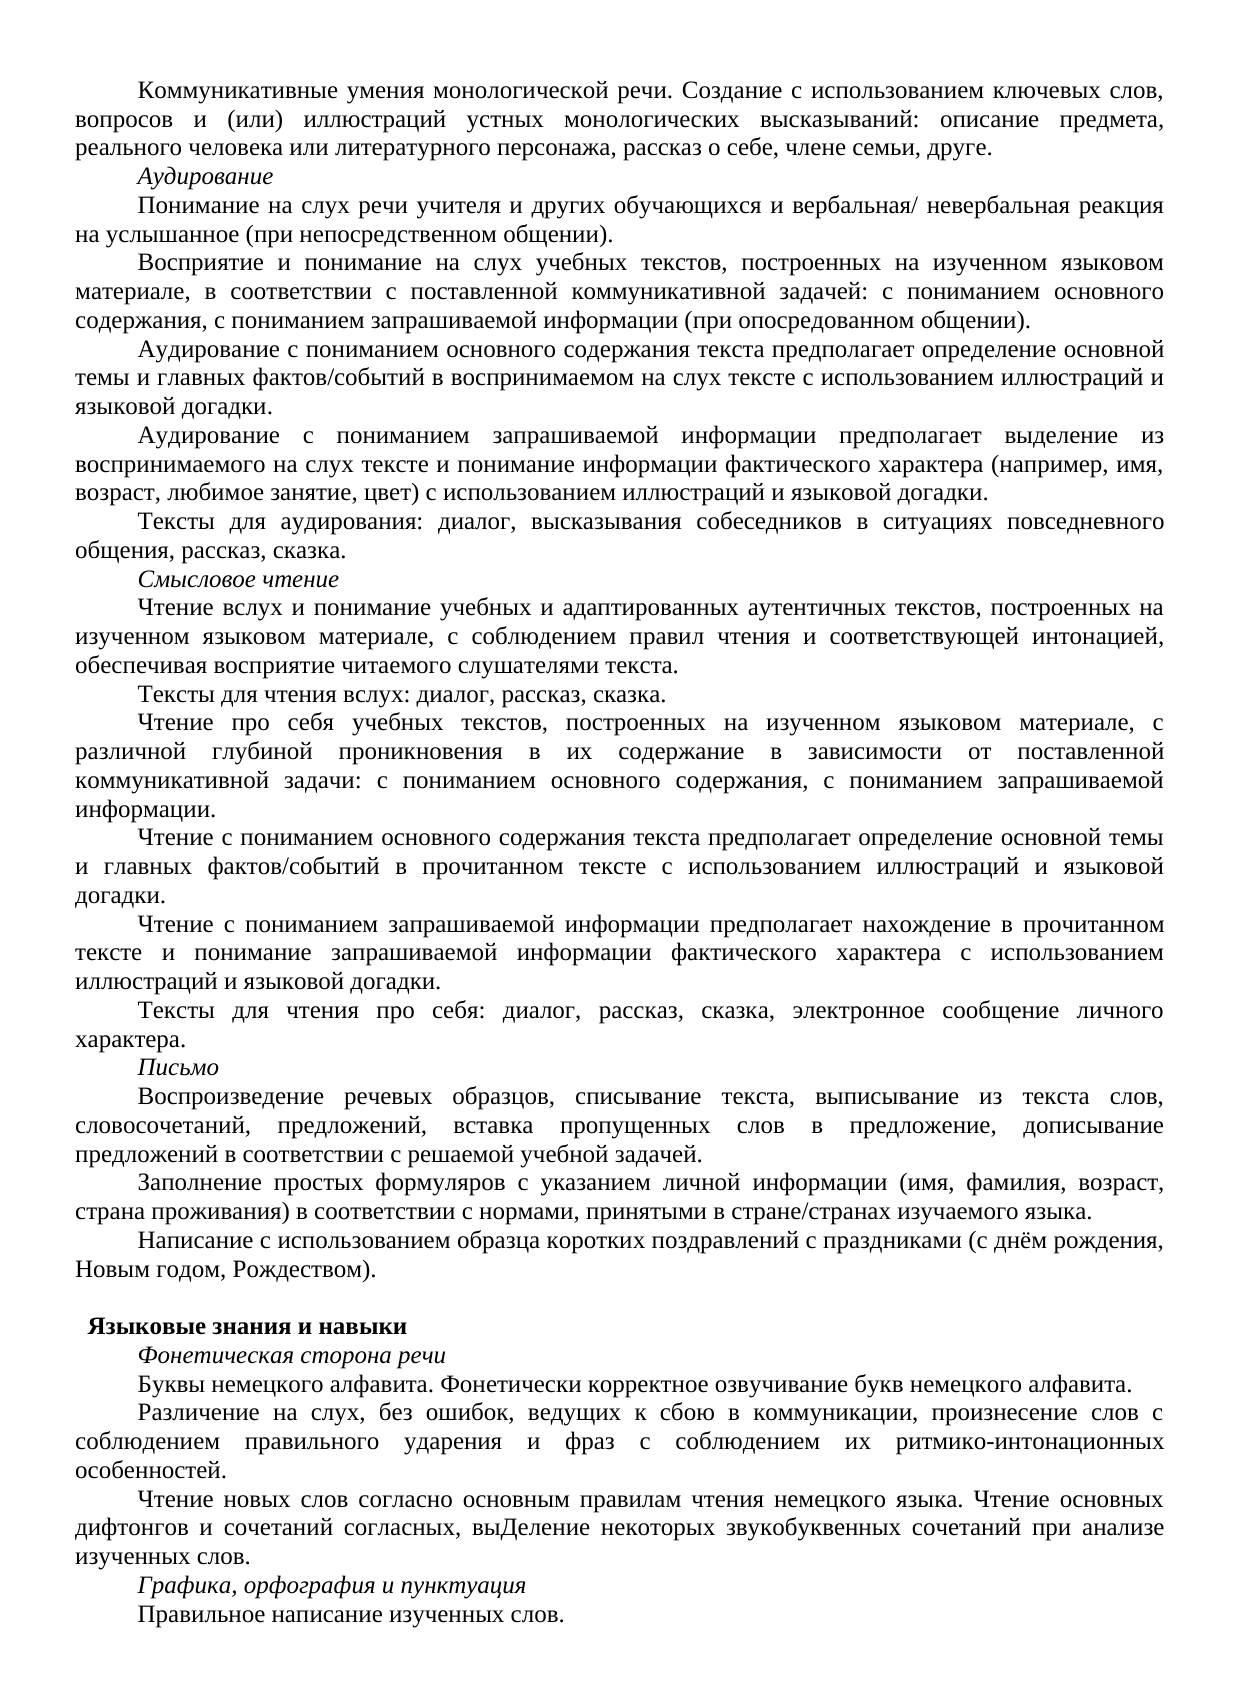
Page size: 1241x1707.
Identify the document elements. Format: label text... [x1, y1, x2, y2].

text Написание с использованием образца коротких поздравлений с праздниками (с днём рождения, Новым годом, Рождеством). [75, 1225, 1165, 1282]
text Фонетическая сторона речи [75, 1340, 1165, 1369]
text Чтение вслух и понимание учебных и адаптированных аутентичных текстов, построенных на изученном языковом материале, с соблюдением правил чтения и соответствующей интонацией, обеспечивая восприятие читаемого слушателями текста. [75, 592, 1165, 679]
text Чтение новых слов согласно основным правилам чтения немецкого языка. Чтение основных дифтонгов и сочетаний согласных, выДеление некоторых звукобуквенных сочетаний при анализе изученных слов. [75, 1484, 1165, 1570]
text Чтение про себя учебных текстов, построенных на изученном языковом материале, с различной глубиной проникновения в их содержание в зависимости от поставленной коммуникативной задачи: с пониманием основного содержания, с пониманием запрашиваемой информации. [75, 707, 1165, 822]
text Тексты для чтения про себя: диалог, рассказ, сказка, электронное сообщение личного характера. [75, 995, 1165, 1052]
text Чтение с пониманием основного содержания текста предполагает определение основной темы и главных фактов/событий в прочитанном тексте с использованием иллюстраций и языковой догадки. [75, 822, 1165, 909]
text Восприятие и понимание на слух учебных текстов, построенных на изученном языковом материале, в соответствии с поставленной коммуникативной задачей: с пониманием основного содержания, с пониманием запрашиваемой информации (при опосредованном общении). [75, 247, 1165, 334]
text Воспроизведение речевых образцов, списывание текста, выписывание из текста слов, словосочетаний, предложений, вставка пропущенных слов в предложение, дописывание предложений в соответствии с решаемой учебной задачей. [75, 1081, 1165, 1167]
text Правильное написание изученных слов. [75, 1599, 1165, 1627]
text Смысловое чтение [75, 564, 1165, 592]
text Тексты для чтения вслух: диалог, рассказ, сказка. [75, 679, 1165, 707]
text Письмо [75, 1052, 1165, 1081]
text Заполнение простых формуляров с указанием личной информации (имя, фамилия, возраст, страна проживания) в соответствии с нормами, принятыми в стране/странах изучаемого языка. [75, 1167, 1165, 1225]
text Аудирование с пониманием основного содержания текста предполагает определение основной темы и главных фактов/событий в воспринимаемом на слух тексте с использованием иллюстраций и языковой догадки. [75, 334, 1165, 420]
text Коммуникативные умения монологической речи. Создание с использованием ключевых слов, вопросов и (или) иллюстраций устных монологических высказываний: описание предмета, реального человека или литературного персонажа, рассказ о себе, члене семьи, друге. [75, 75, 1165, 161]
text Аудирование [75, 161, 1165, 190]
text Чтение с пониманием запрашиваемой информации предполагает нахождение в прочитанном тексте и понимание запрашиваемой информации фактического характера с использованием иллюстраций и языковой догадки. [75, 909, 1165, 995]
text Графика, орфография и пунктуация [75, 1570, 1165, 1599]
text Буквы немецкого алфавита. Фонетически корректное озвучивание букв немецкого алфавита. [75, 1369, 1165, 1397]
text Понимание на слух речи учителя и других обучающихся и вербальная/ невербальная реакция на услышанное (при непосредственном общении). [75, 190, 1165, 247]
text Языковые знания и навыки [87, 1311, 1165, 1340]
text Тексты для аудирования: диалог, высказывания собеседников в ситуациях повседневного общения, рассказ, сказка. [75, 506, 1165, 564]
text Аудирование с пониманием запрашиваемой информации предполагает выделение из воспринимаемого на слух тексте и понимание информации фактического характера (например, имя, возраст, любимое занятие, цвет) с использованием иллюстраций и языковой догадки. [75, 420, 1165, 506]
text Различение на слух, без ошибок, ведущих к сбою в коммуникации, произнесение слов с соблюдением правильного ударения и фраз с соблюдением их ритмико-интонационных особенностей. [75, 1397, 1165, 1484]
